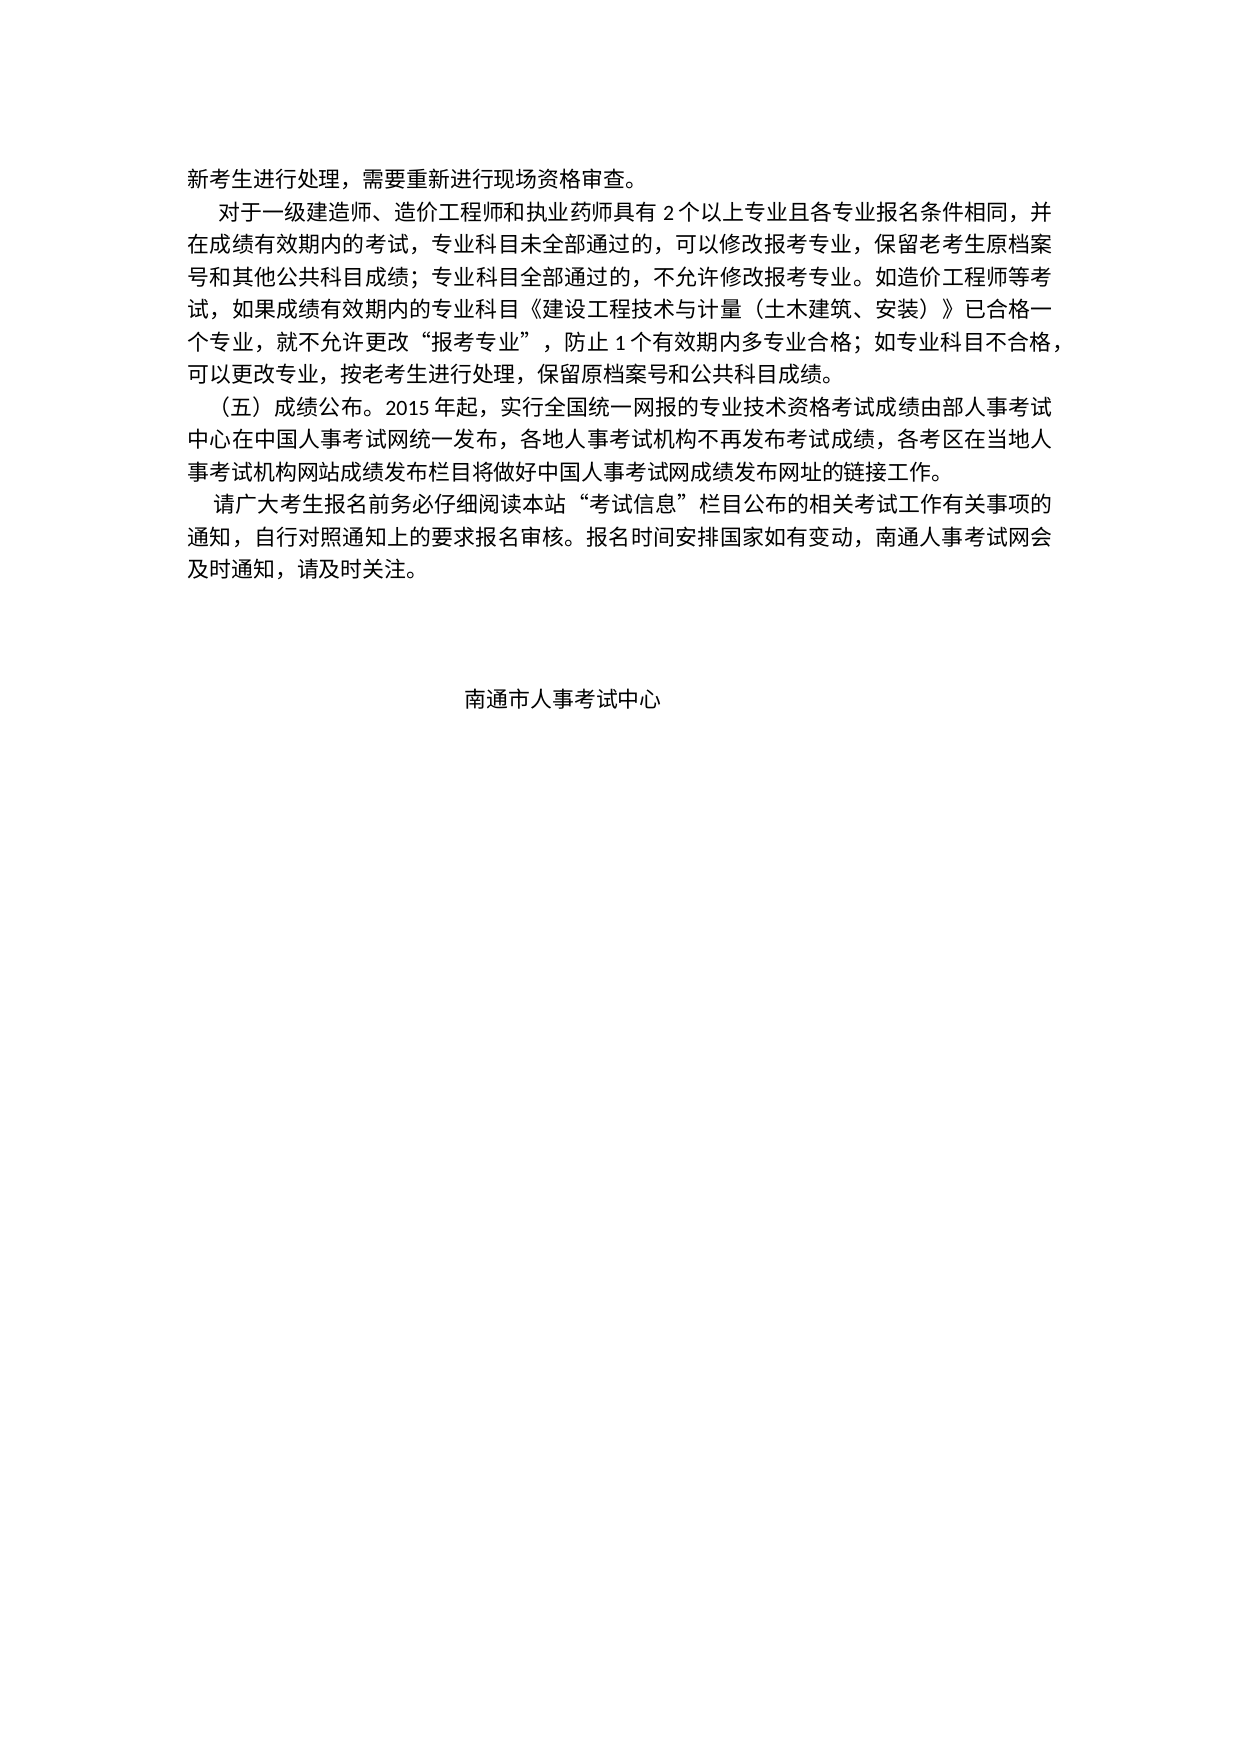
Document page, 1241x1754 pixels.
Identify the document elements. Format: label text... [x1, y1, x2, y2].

text 请广大考生报名前务必仔细阅读本站“考试信息”栏目公布的相关考试工作有关事项的通知，自行对照通知上的要求报名审核。报名时间安排国家如有变动，南通人事考试网会及时通知，请及时关注。 [187, 487, 1053, 584]
text 南通市人事考试中心 [187, 682, 1053, 714]
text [187, 162, 1053, 194]
text （五）成绩公布。2015年起，实行全国统一网报的专业技术资格考试成绩由部人事考试中心在中国人事考试网统一发布，各地人事考试机构不再发布考试成绩，各考区在当地人事考试机构网站成绩发布栏目将做好中国人事考试网成绩发布网址的链接工作。 [187, 389, 1053, 487]
text 对于一级建造师、造价工程师和执业药师具有2个以上专业且各专业报名条件相同，并在成绩有效期内的考试，专业科目未全部通过的，可以修改报考专业，保留老考生原档案号和其他公共科目成绩；专业科目全部通过的，不允许修改报考专业。如造价工程师等考试，如果成绩有效期内的专业科目《建设工程技术与计量（土木建筑、安装）》已合格一个专业，就不允许更改“报考专业”，防止1个有效期内多专业合格；如专业科目不合格，可以更改专业，按老考生进行处理，保留原档案号和公共科目成绩。 [187, 194, 1053, 389]
